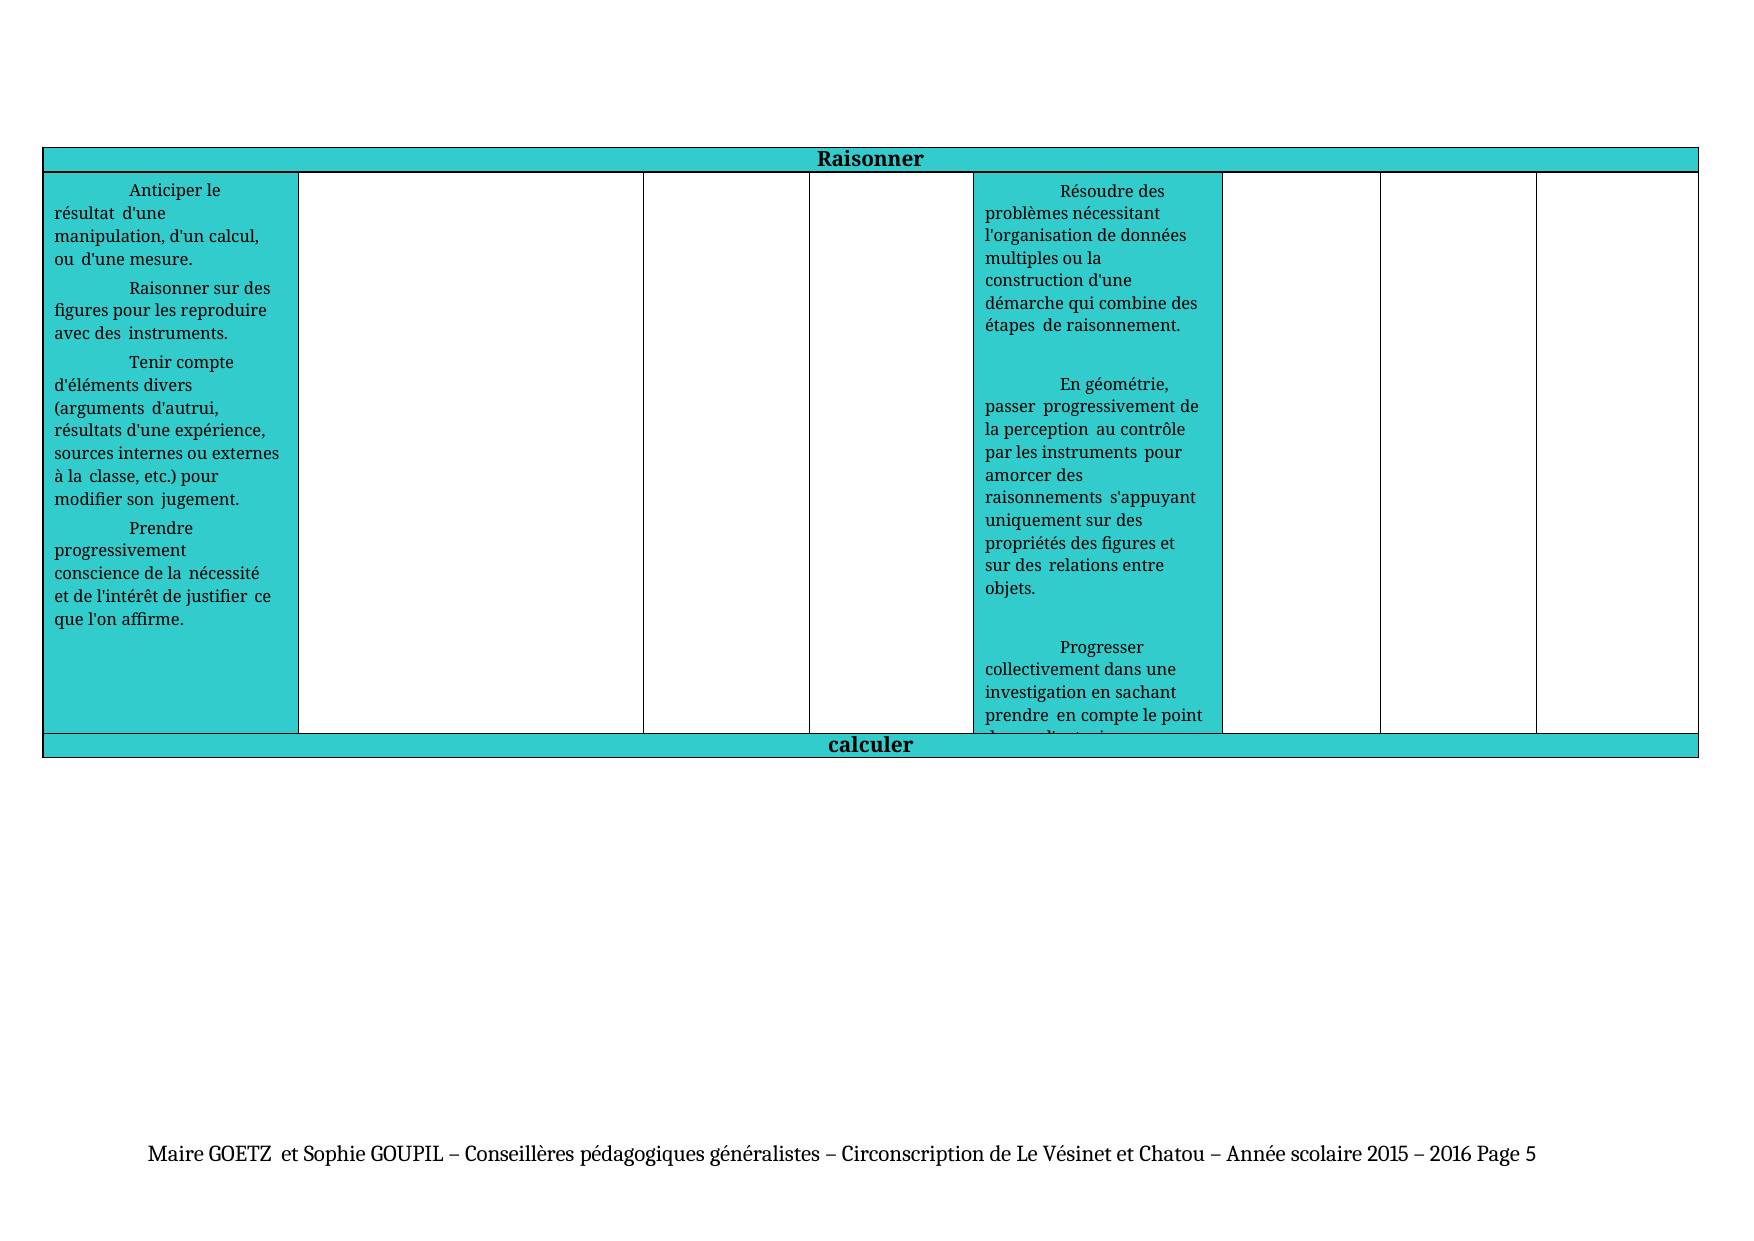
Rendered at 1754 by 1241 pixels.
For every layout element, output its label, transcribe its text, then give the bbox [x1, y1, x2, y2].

table_cell [1223, 173, 1380, 733]
table_cell [810, 173, 973, 733]
table_cell [644, 173, 809, 733]
table_cell Anticiper le résultat d'une manipulation, d'un calcul, ou d'une mesure. Raisonner sur des figures pour les reproduire avec des instruments. Tenir compte d'éléments divers (arguments d'autrui, résultats d'une expérience, sources internes ou externes à la classe, etc.) pour modifier son jugement. Prendre progressivement conscience de la nécessité et de l'intérêt de justifier ce que l'on affirme. [44, 173, 298, 733]
table_cell [1381, 173, 1536, 733]
table_cell Résoudre des problèmes nécessitant l'organisation de données multiples ou la construction d'une démarche qui combine des étapes de raisonnement. En géométrie, passer progressivement de la perception au contrôle par les instruments pour amorcer des raisonnements s'appuyant uniquement sur des propriétés des figures et sur des relations entre objets. Progresser collectivement dans une investigation en sachant prendre en compte le point de vue d'autrui. Justifier ses affirmations et rechercher la validité des informations dont on dispose. [974, 173, 1222, 733]
table_cell [1537, 173, 1698, 733]
table_header Raisonner [44, 148, 1698, 171]
table_cell [299, 173, 643, 733]
table_cell calculer [44, 734, 1698, 757]
